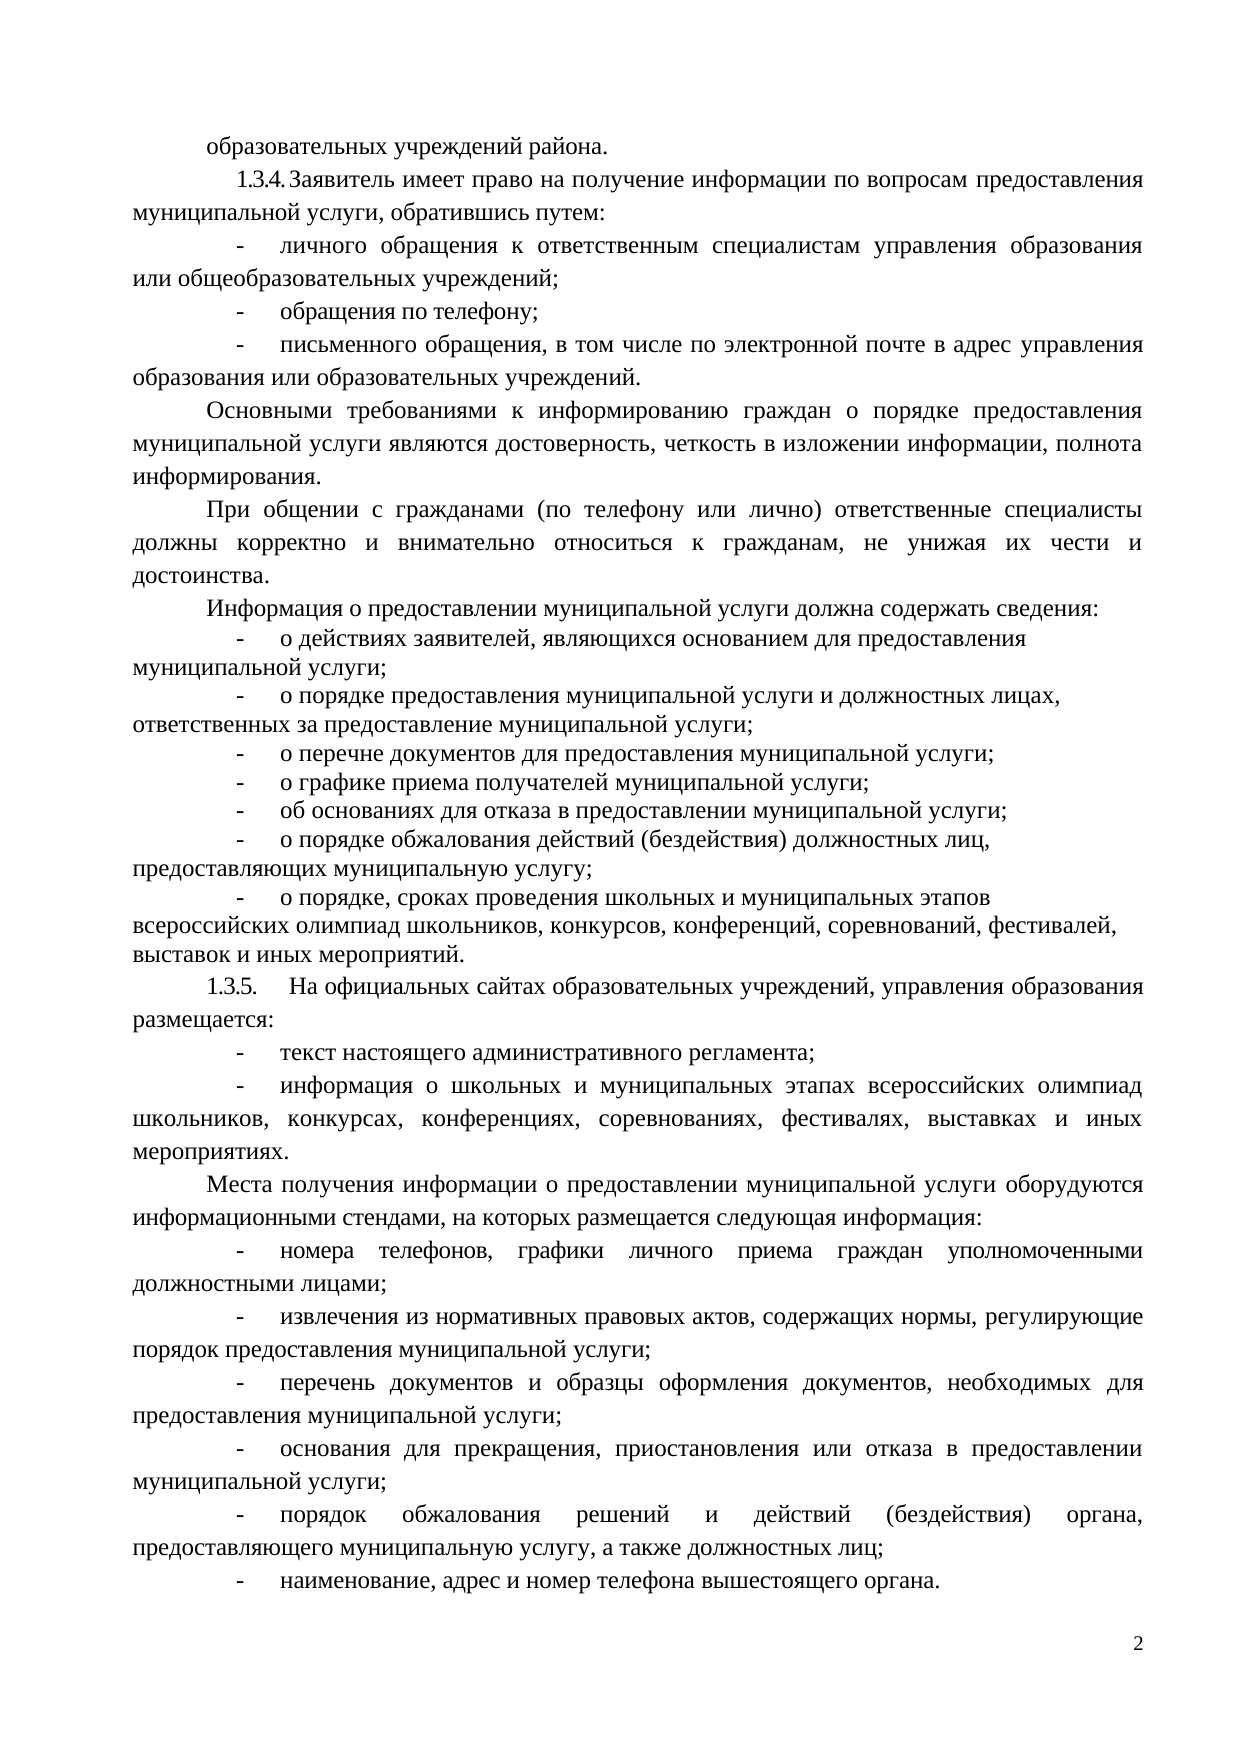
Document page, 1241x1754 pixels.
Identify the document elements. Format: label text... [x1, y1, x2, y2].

text - информация о школьных и муниципальных этапах всероссийских олимпиад школьников, конкурсах, конференциях, соревнованиях, фестивалях, выставках и иных мероприятиях. [132, 1067, 1143, 1166]
text - номера телефонов, графики личного приема граждан уполномоченными должностными лицами; [132, 1232, 1143, 1298]
text Информация о предоставлении муниципальной услуги должна содержать сведения: [132, 590, 1143, 623]
text - о порядке обжалования действий (бездействия) должностных лиц, предоставляющих муниципальную услугу; [132, 824, 1143, 882]
text - о действиях заявителей, являющихся основанием для предоставления муниципальной услуги; [132, 623, 1143, 681]
text При общении с гражданами (по телефону или лично) ответственные специалисты должны корректно и внимательно относиться к гражданам, не унижая их чести и достоинства. [132, 491, 1143, 590]
text - об основаниях для отказа в предоставлении муниципальной услуги; [132, 796, 1143, 824]
text - о порядке предоставления муниципальной услуги и должностных лицах, ответственных за предоставление муниципальной услуги; [132, 681, 1143, 738]
text - о порядке, сроках проведения школьных и муниципальных этапов всероссийских олимпиад школьников, конкурсов, конференций, соревнований, фестивалей, выставок и иных мероприятий. [132, 882, 1143, 968]
text - порядок обжалования решений и действий (бездействия) органа, предоставляющего муниципальную услугу, а также должностных лиц; [132, 1496, 1143, 1562]
text - о перечне документов для предоставления муниципальной услуги; [132, 738, 1143, 767]
text 1.3.4. Заявитель имеет право на получение информации по вопросам предоставления муниципальной услуги, обратившись путем: [132, 161, 1143, 227]
text - перечень документов и образцы оформления документов, необходимых для предоставления муниципальной услуги; [132, 1364, 1143, 1430]
text - о графике приема получателей муниципальной услуги; [132, 767, 1143, 796]
text - личного обращения к ответственным специалистам управления образования или общеобразовательных учреждений; [132, 227, 1143, 293]
text образовательных учреждений района. [132, 128, 1143, 161]
text Места получения информации о предоставлении муниципальной услуги оборудуются информационными стендами, на которых размещается следующая информация: [132, 1166, 1143, 1232]
text 1.3.5. На официальных сайтах образовательных учреждений, управления образования размещается: [132, 968, 1143, 1034]
text - наименование, адрес и номер телефона вышестоящего органа. [132, 1562, 1143, 1596]
text - текст настоящего административного регламента; [132, 1034, 1143, 1067]
text - письменного обращения, в том числе по электронной почте в адрес управления образования или образовательных учреждений. [132, 326, 1143, 392]
text Основными требованиями к информированию граждан о порядке предоставления муниципальной услуги являются достоверность, четкость в изложении информации, полнота информирования. [132, 392, 1143, 491]
text - обращения по телефону; [236, 293, 1143, 326]
text - извлечения из нормативных правовых актов, содержащих нормы, регулирующие порядок предоставления муниципальной услуги; [132, 1298, 1143, 1364]
text - основания для прекращения, приостановления или отказа в предоставлении муниципальной услуги; [132, 1430, 1143, 1496]
